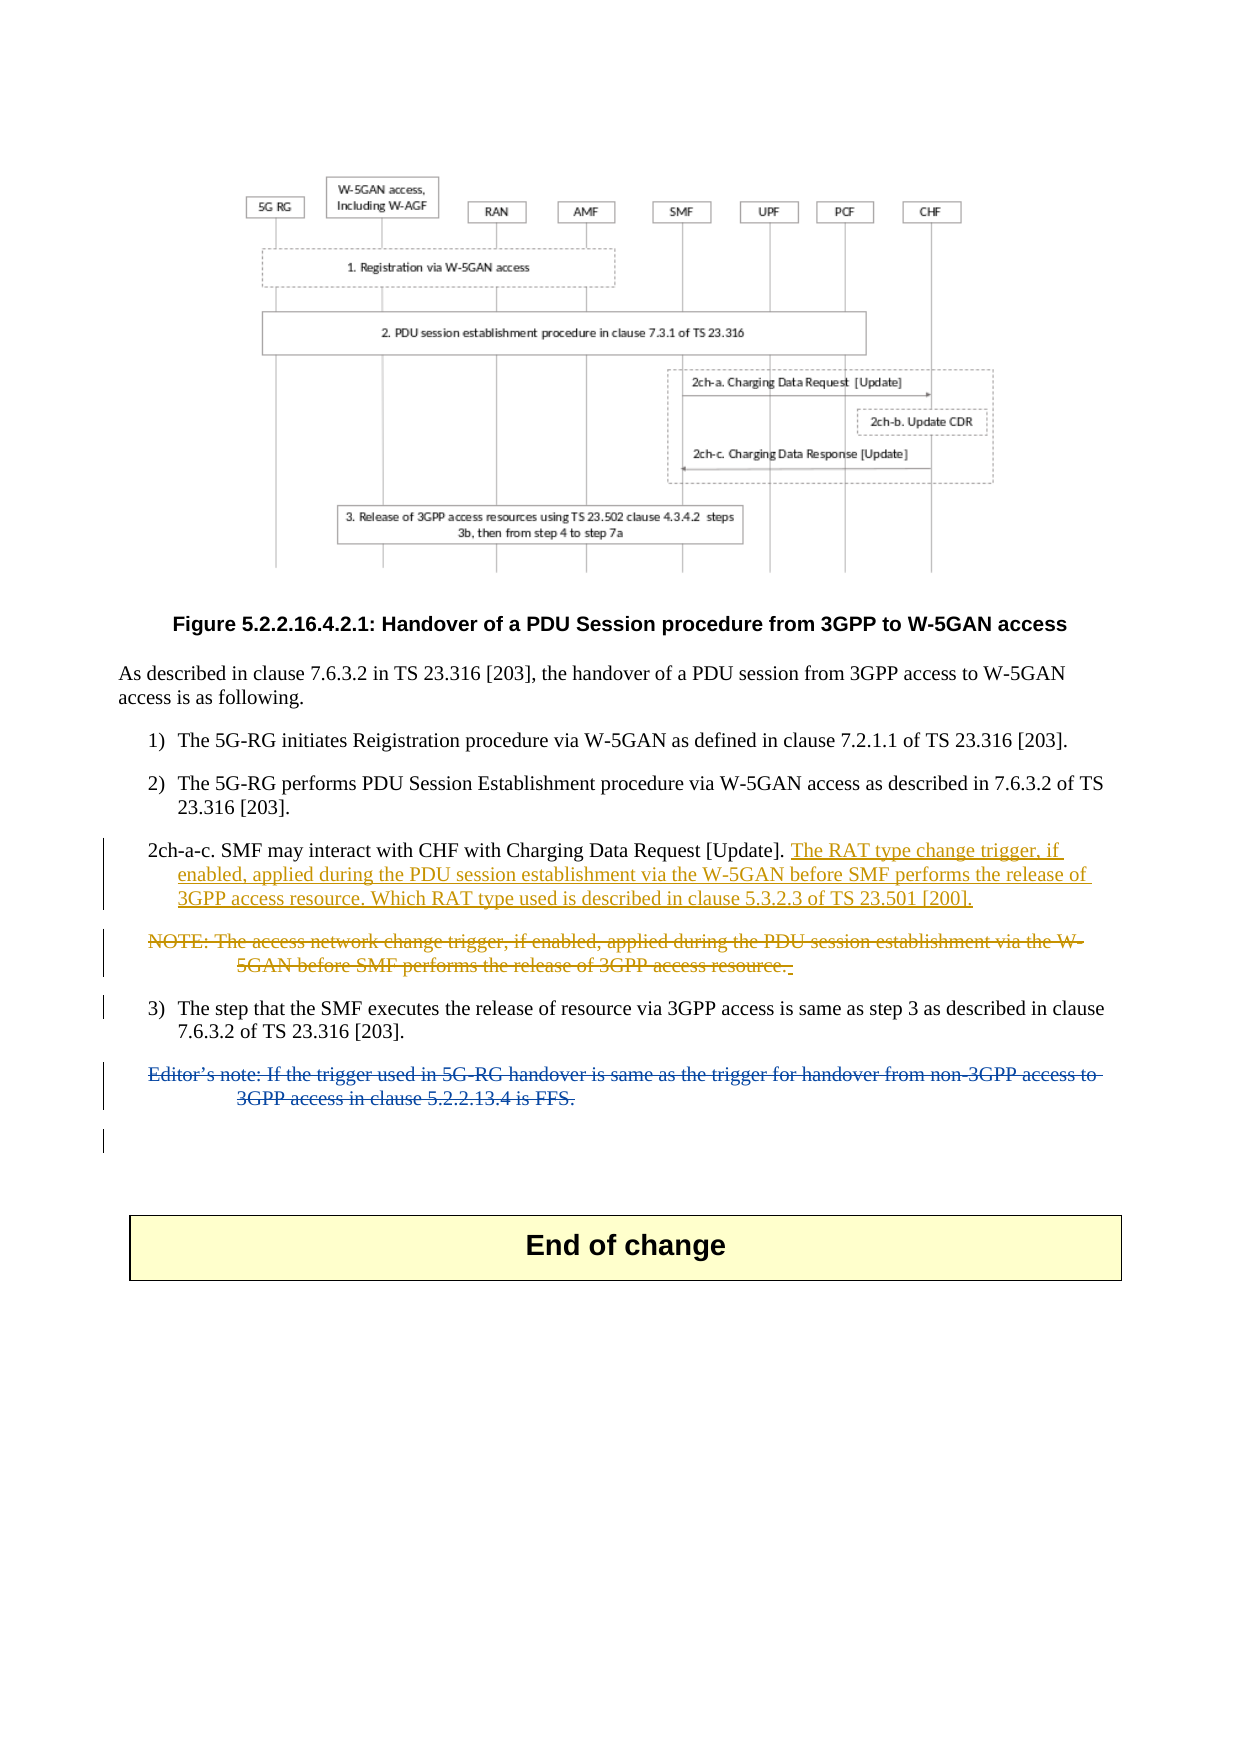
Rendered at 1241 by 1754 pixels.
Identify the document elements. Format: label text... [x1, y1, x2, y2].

text 3) The step that the SMF executes the release of resource via 3GPP access is same as step 3 as described in clause 7.6.3.2 of TS 23.316 [203]. [148, 995, 1122, 1043]
text Figure 5.2.2.16.4.2.1: Handover of a PDU Session procedure from 3GPP to W-5GAN access [118, 612, 1122, 636]
text 1) The 5G-RG initiates Reigistration procedure via W-5GAN as defined in clause 7.2.1.1 of TS 23.316 [203]. [148, 728, 1122, 752]
text As described in clause 7.6.3.2 in TS 23.316 [203], the handover of a PDU session from 3GPP access to W-5GAN access is as following. [118, 661, 1122, 709]
text 2) The 5G-RG performs PDU Session Establishment procedure via W-5GAN access as described in 7.6.3.2 of TS 23.316 [203]. [148, 771, 1122, 819]
text 2ch-a-c. SMF may interact with CHF with Charging Data Request [Update]. [148, 838, 1122, 910]
table_header End of change [131, 1216, 1121, 1280]
